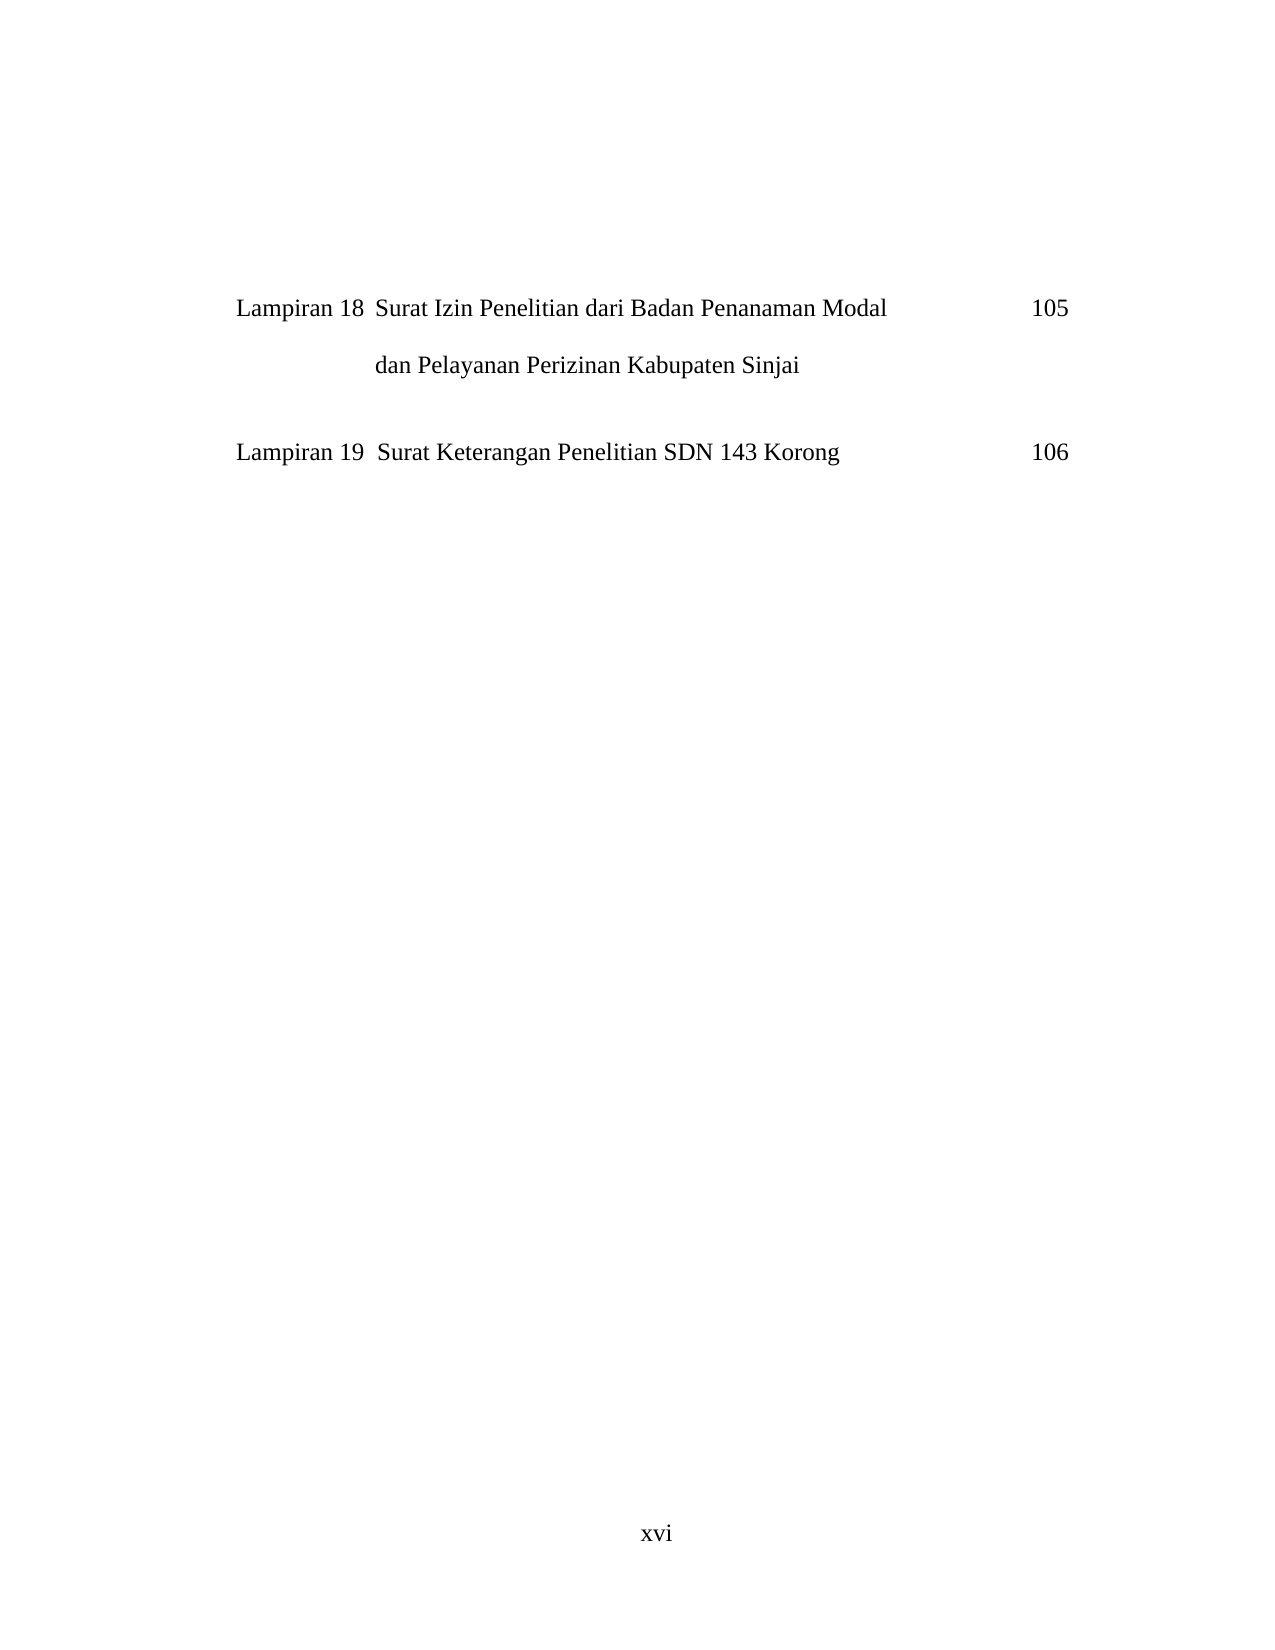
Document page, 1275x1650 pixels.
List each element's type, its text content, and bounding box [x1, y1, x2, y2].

text dan Pelayanan Perizinan Kabupaten Sinjai [236, 351, 1106, 379]
text Lampiran 18 Surat Izin Penelitian dari Badan Penanaman Modal 105 [236, 293, 1106, 322]
text Lampiran 19 Surat Keterangan Penelitian SDN 143 Korong 106 [236, 437, 1106, 466]
